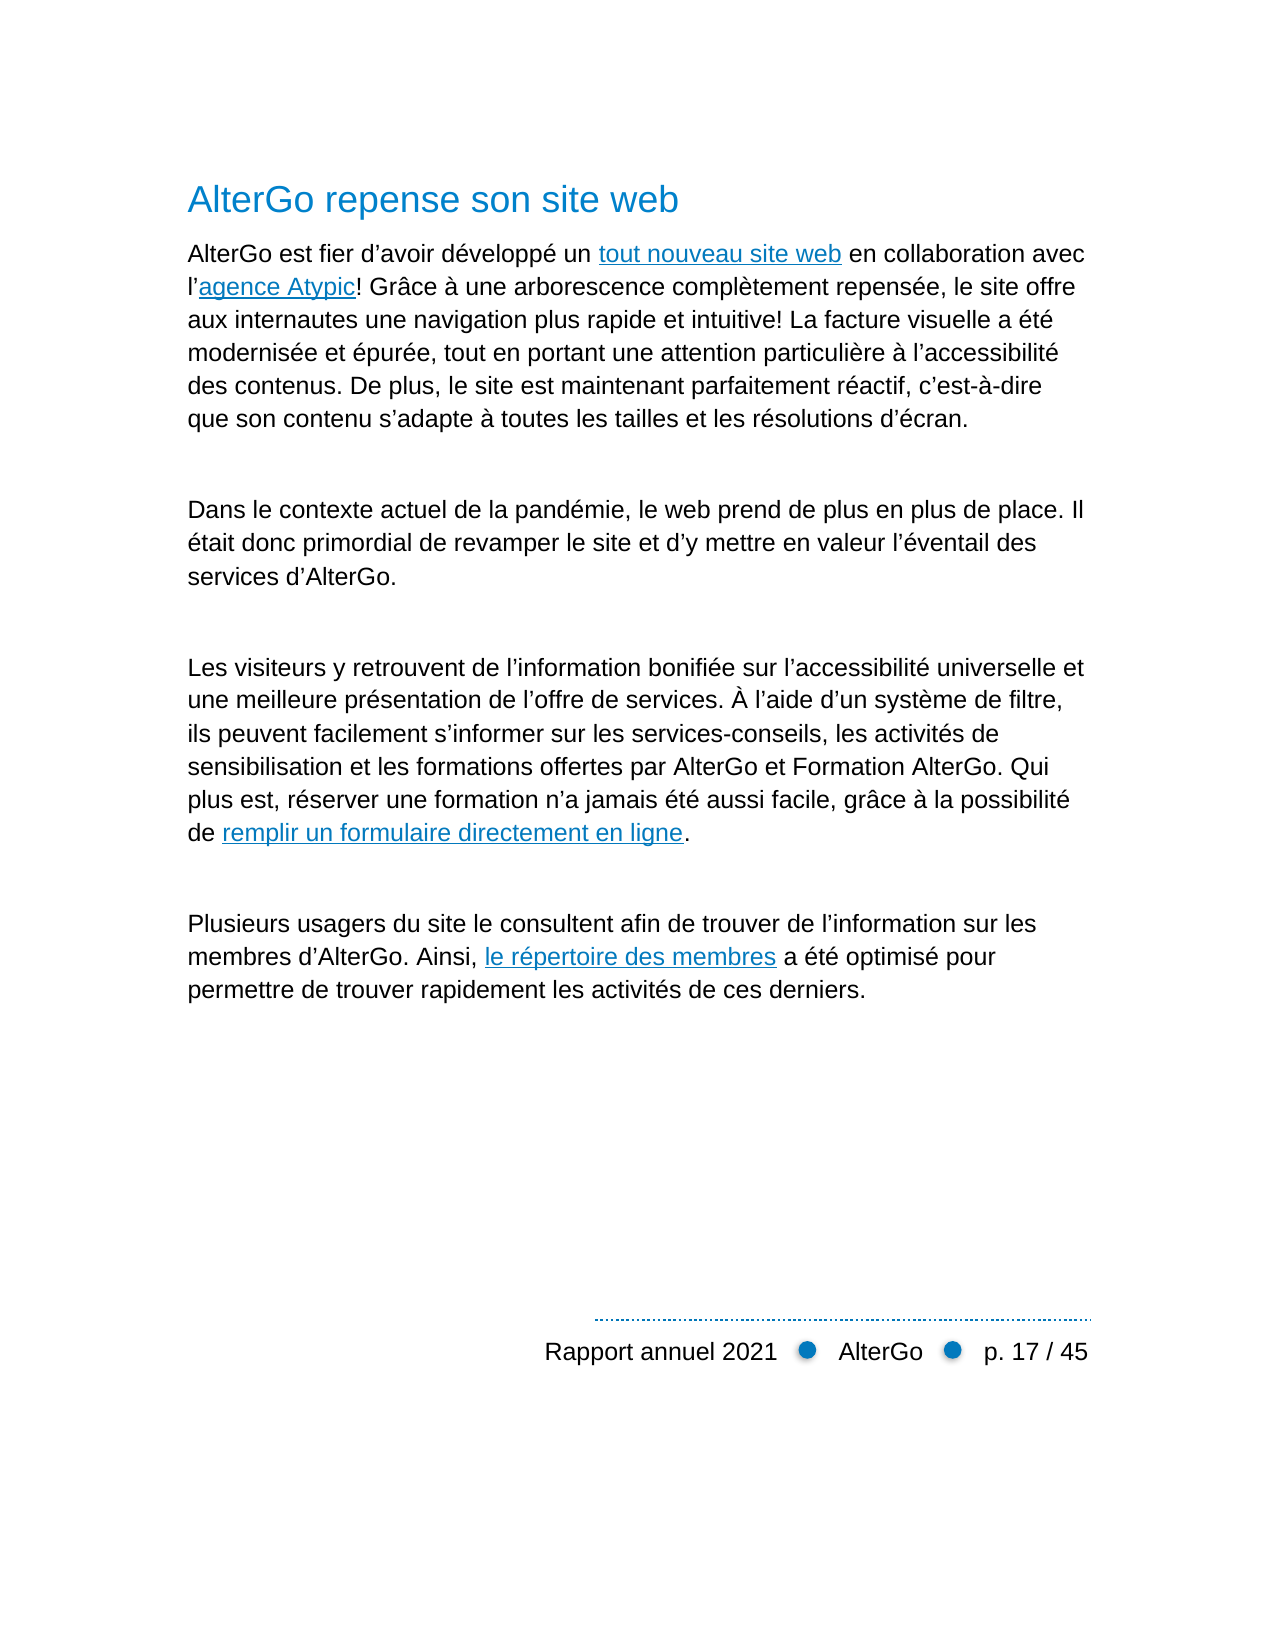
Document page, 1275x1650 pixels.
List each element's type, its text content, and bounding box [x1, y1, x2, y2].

text AlterGo est fier d’avoir développé un tout nouveau site web en collaboration avec l’agence Atypic! Grâce à une arborescence complètement repensée, le site offre aux internautes une navigation plus rapide et intuitive! La facture visuelle a été modernisée et épurée, tout en portant une attention particulière à l’accessibilité des contenus. De plus, le site est maintenant parfaitement réactif, c’est-à-dire que son contenu s’adapte à toutes les tailles et les résolutions d’écran. [187, 239, 1088, 433]
text Plusieurs usagers du site le consultent afin de trouver de l’information sur les membres d’AlterGo. Ainsi, le répertoire des membres a été optimisé pour permettre de trouver rapidement les activités de ces derniers. [187, 909, 1088, 1003]
subtitle AlterGo repense son site web [187, 177, 1088, 220]
text Dans le contexte actuel de la pandémie, le web prend de plus en plus de place. Il était donc primordial de revamper le site et d’y mettre en valeur l’éventail des services d’AlterGo. [187, 495, 1088, 590]
text Les visiteurs y retrouvent de l’information bonifiée sur l’accessibilité universelle et une meilleure présentation de l’offre de services. À l’aide d’un système de filtre, ils peuvent facilement s’informer sur les services-conseils, les activités de sensibilisation et les formations offertes par AlterGo et Formation AlterGo. Qui plus est, réserver une formation n’a jamais été aussi facile, grâce à la possibilité de remplir un formulaire directement en ligne. [187, 652, 1088, 846]
